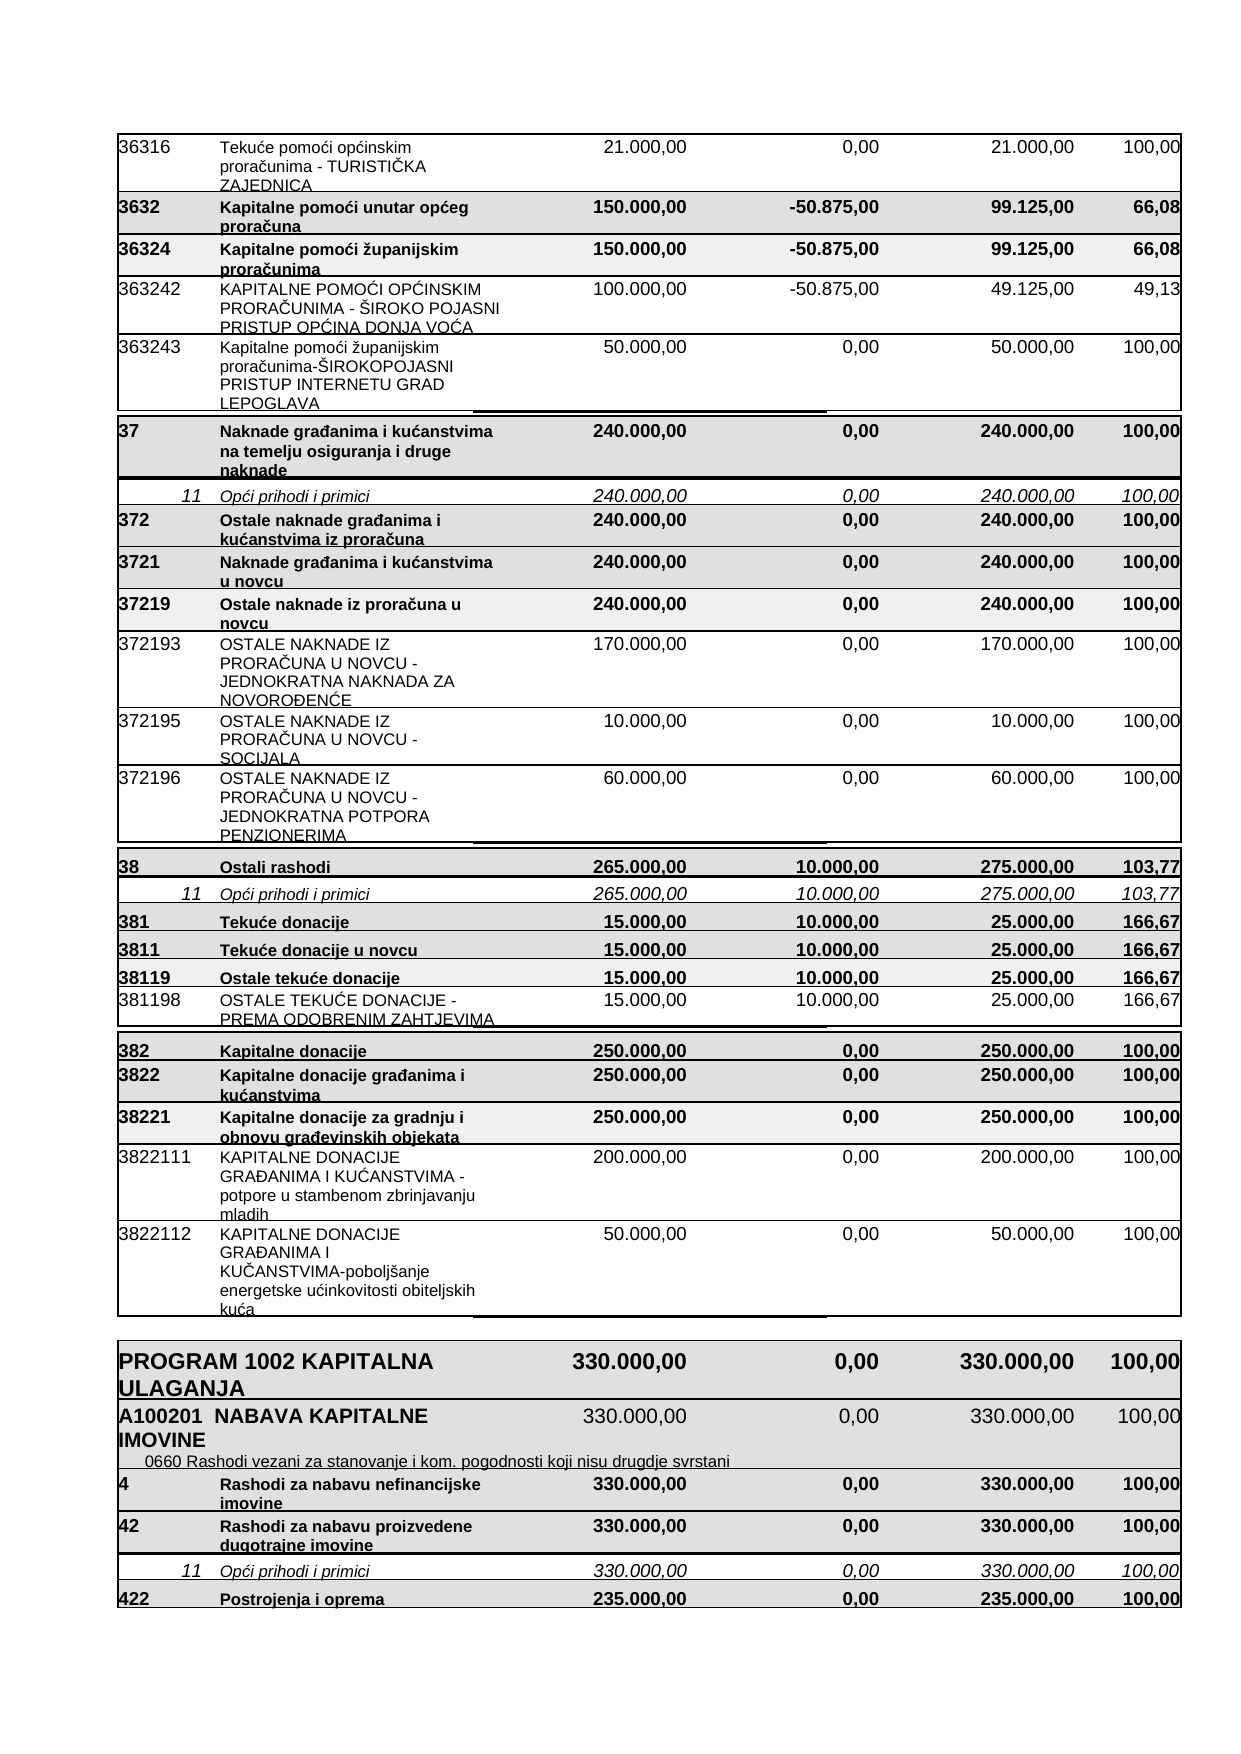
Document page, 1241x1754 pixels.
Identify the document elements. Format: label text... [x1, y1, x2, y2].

text kuća [118, 1300, 1181, 1319]
text dugotrajne imovine [118, 1536, 1181, 1556]
text A100201 NABAVA KAPITALNE 330.000,00 0,00 330.000,00 100,00 [118, 1405, 1181, 1429]
text na temelju osiguranja i druge [118, 442, 1181, 461]
text 38221 Kapitalne donacije za gradnju i 250.000,00 0,00 250.000,00 100,00 [118, 1108, 1181, 1127]
text ULAGANJA [118, 1375, 1181, 1402]
text 37219 Ostale naknade iz proračuna u 240.000,00 0,00 240.000,00 100,00 [118, 595, 1181, 614]
text 372193 OSTALE NAKNADE IZ 170.000,00 0,00 170.000,00 100,00 [118, 635, 1181, 654]
text 381 Tekuće donacije 15.000,00 10.000,00 25.000,00 166,67 [118, 908, 1181, 933]
text 38119 Ostale tekuće donacije 15.000,00 10.000,00 25.000,00 166,67 [118, 965, 1181, 989]
text PREMA ODOBRENIM ZAHTJEVIMA [118, 1010, 1181, 1029]
text 36324 Kapitalne pomoći županijskim 150.000,00 -50.875,00 99.125,00 66,08 [118, 240, 1181, 259]
text kućanstvima [118, 1085, 1181, 1105]
text 381198 OSTALE TEKUĆE DONACIJE - 15.000,00 10.000,00 25.000,00 166,67 [118, 991, 1181, 1010]
text GRAĐANIMA I [118, 1244, 1181, 1263]
text novcu [118, 614, 1181, 634]
text PENZIONERIMA [118, 826, 1181, 845]
text JEDNOKRATNA NAKNADA ZA [118, 673, 1181, 692]
text mladih [118, 1205, 1181, 1224]
text imovine [118, 1494, 1181, 1514]
text 38 Ostali rashodi 265.000,00 10.000,00 275.000,00 103,77 [118, 854, 1181, 879]
text PRORAČUNA U NOVCU - [118, 731, 1181, 749]
text PRISTUP INTERNETU GRAD [118, 376, 1181, 394]
text PRORAČUNA U NOVCU - [118, 788, 1181, 807]
text proračunima [118, 259, 1181, 279]
text 372195 OSTALE NAKNADE IZ 10.000,00 0,00 10.000,00 100,00 [118, 712, 1181, 731]
text NOVOROĐENĆE [118, 692, 1181, 710]
text ZAJEDNICA [118, 176, 1181, 195]
text 422 Postrojenja i oprema 235.000,00 0,00 235.000,00 100,00 [118, 1586, 1181, 1610]
text 11 Opći prihodi i primici 240.000,00 0,00 240.000,00 100,00 [118, 484, 1181, 507]
text proračuna [118, 217, 1181, 237]
text 372196 OSTALE NAKNADE IZ 60.000,00 0,00 60.000,00 100,00 [118, 770, 1181, 788]
text 363242 KAPITALNE POMOĆI OPĆINSKIM 100.000,00 -50.875,00 49.125,00 49,13 [118, 281, 1181, 299]
text u novcu [118, 572, 1181, 592]
text 42 Rashodi za nabavu proizvedene 330.000,00 0,00 330.000,00 100,00 [118, 1517, 1181, 1536]
text 372 Ostale naknade građanima i 240.000,00 0,00 240.000,00 100,00 [118, 511, 1181, 530]
text 36316 Tekuće pomoći općinskim 21.000,00 0,00 21.000,00 100,00 [118, 138, 1181, 157]
text 3721 Naknade građanima i kućanstvima 240.000,00 0,00 240.000,00 100,00 [118, 553, 1181, 572]
text 0660 Rashodi vezani za stanovanje i kom. pogodnosti koji nisu drugdje svrstani [118, 1453, 1181, 1472]
text JEDNOKRATNA POTPORA [118, 807, 1181, 826]
text potpore u stambenom zbrinjavanju [118, 1186, 1181, 1205]
text KUČANSTVIMA-poboljšanje [118, 1263, 1181, 1281]
text 37 Naknade građanima i kućanstvima 240.000,00 0,00 240.000,00 100,00 [118, 422, 1181, 442]
text 11 Opći prihodi i primici 265.000,00 10.000,00 275.000,00 103,77 [118, 882, 1181, 905]
text kućanstvima iz proračuna [118, 530, 1181, 549]
text obnovu građevinskih objekata [118, 1127, 1181, 1147]
text SOCIJALA [118, 749, 1181, 768]
text PROGRAM 1002 KAPITALNA 330.000,00 0,00 330.000,00 100,00 [118, 1348, 1181, 1375]
text 382 Kapitalne donacije 250.000,00 0,00 250.000,00 100,00 [118, 1038, 1181, 1063]
text proračunima - TURISTIČKA [118, 157, 1181, 176]
text 3822111 KAPITALNE DONACIJE 200.000,00 0,00 200.000,00 100,00 [118, 1149, 1181, 1167]
text GRAĐANIMA I KUĆANSTVIMA - [118, 1167, 1181, 1186]
text proračunima-ŠIROKOPOJASNI [118, 357, 1181, 376]
text 3822 Kapitalne donacije građanima i 250.000,00 0,00 250.000,00 100,00 [118, 1066, 1181, 1085]
text PRISTUP OPĆINA DONJA VOĆA [118, 318, 1181, 337]
text LEPOGLAVA [118, 394, 1181, 413]
text PRORAČUNIMA - ŠIROKO POJASNI [118, 299, 1181, 318]
text 11 Opći prihodi i primici 330.000,00 0,00 330.000,00 100,00 [118, 1559, 1181, 1582]
text energetske ućinkovitosti obiteljskih [118, 1281, 1181, 1300]
text PRORAČUNA U NOVCU - [118, 654, 1181, 673]
text 4 Rashodi za nabavu nefinancijske 330.000,00 0,00 330.000,00 100,00 [118, 1475, 1181, 1494]
text 3822112 KAPITALNE DONACIJE 50.000,00 0,00 50.000,00 100,00 [118, 1225, 1181, 1244]
text naknade [118, 461, 1181, 481]
text 363243 Kapitalne pomoći županijskim 50.000,00 0,00 50.000,00 100,00 [118, 338, 1181, 357]
text IMOVINE [118, 1429, 1181, 1453]
text 3811 Tekuće donacije u novcu 15.000,00 10.000,00 25.000,00 166,67 [118, 937, 1181, 961]
text 3632 Kapitalne pomoći unutar općeg 150.000,00 -50.875,00 99.125,00 66,08 [118, 198, 1181, 217]
